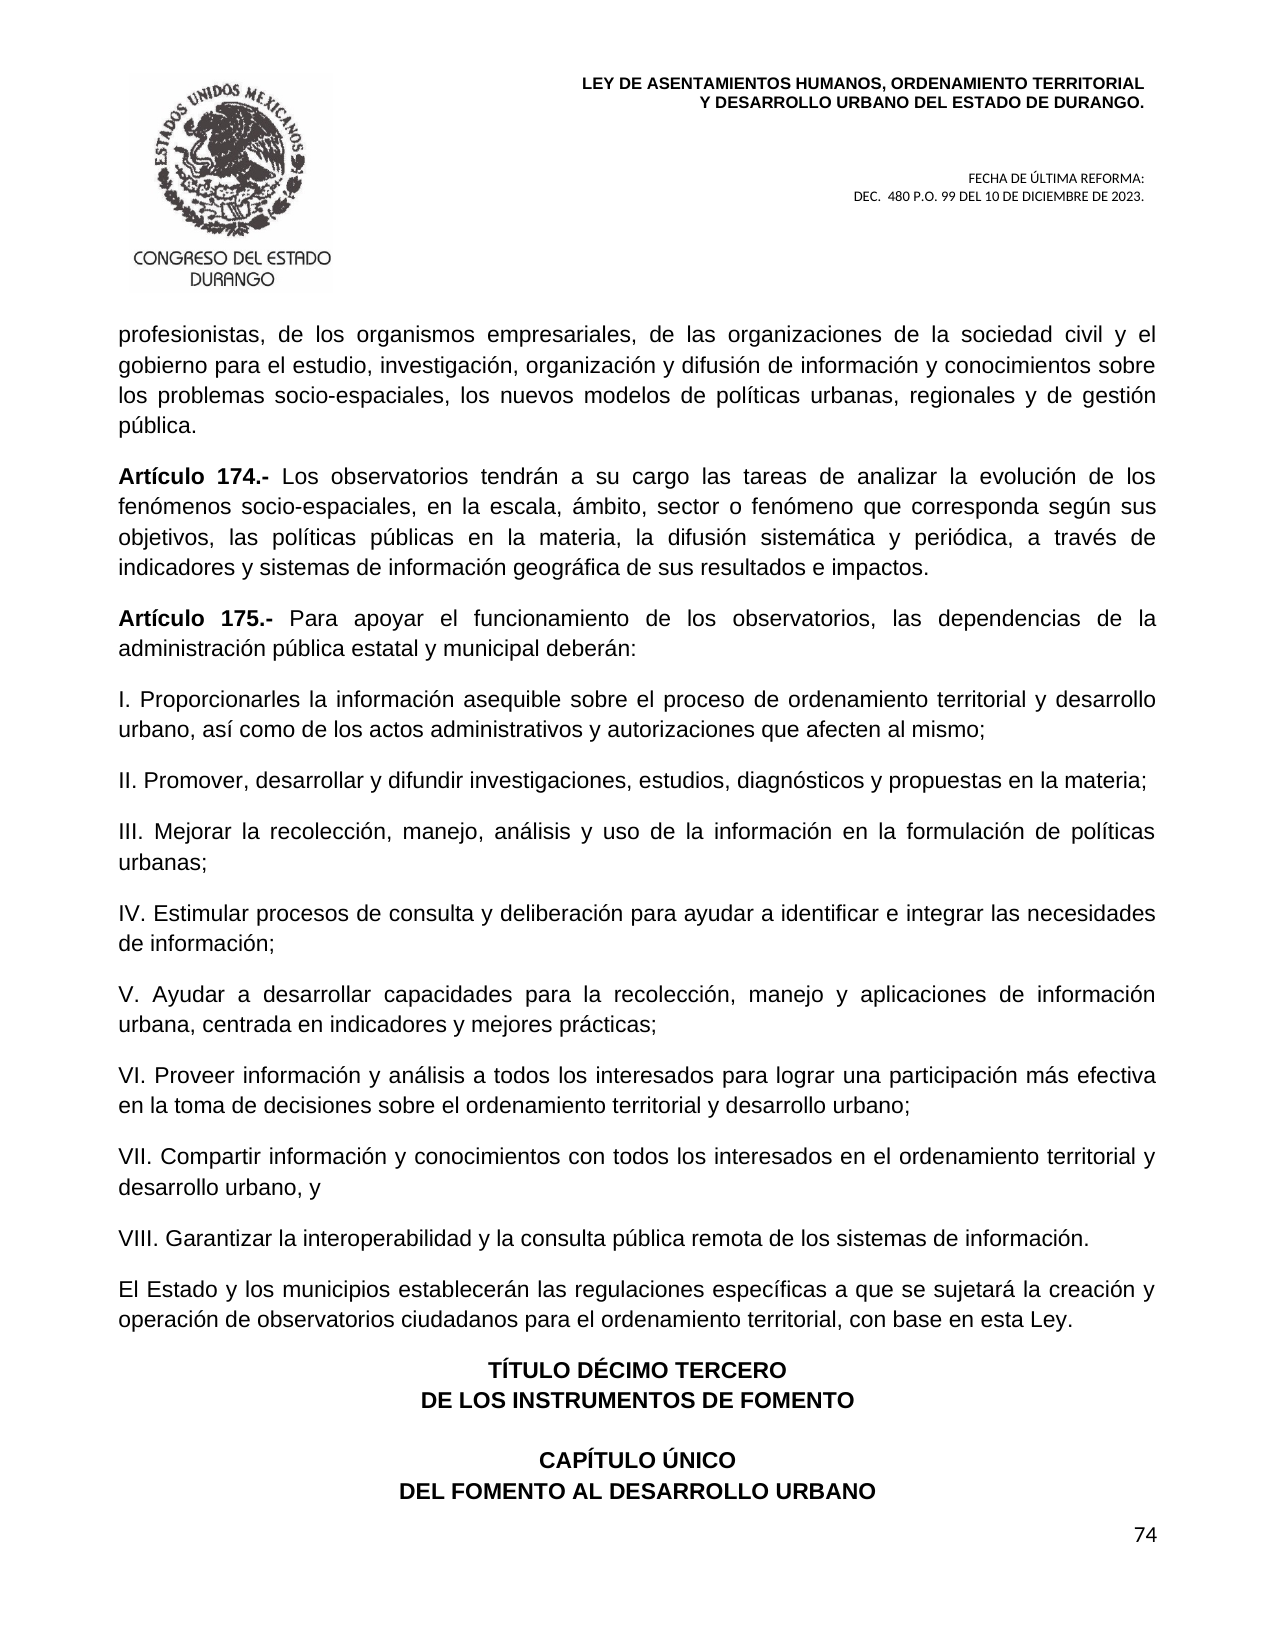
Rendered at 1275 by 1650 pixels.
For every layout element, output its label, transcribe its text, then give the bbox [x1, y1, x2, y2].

picture [129, 73, 333, 293]
text V. Ayudar a desarrollar capacidades para la recolección, manejo y aplicaciones de información urbana, centrada en indicadores y mejores prácticas; [118, 981, 1157, 1037]
text TÍTULO DÉCIMO TERCERO [118, 1357, 1157, 1383]
text VII. Compartir información y conocimientos con todos los interesados en el ordenamiento territorial y desarrollo urbano, y [118, 1143, 1157, 1200]
text III. Mejorar la recolección, manejo, análisis y uso de la información en la formulación de políticas urbanas; [118, 818, 1157, 875]
text DE LOS INSTRUMENTOS DE FOMENTO [118, 1387, 1157, 1413]
text VI. Proveer información y análisis a todos los interesados para lograr una participación más efectiva en la toma de decisiones sobre el ordenamiento territorial y desarrollo urbano; [118, 1062, 1157, 1118]
text I. Proporcionarles la información asequible sobre el proceso de ordenamiento territorial y desarrollo urbano, así como de los actos administrativos y autorizaciones que afecten al mismo; [118, 686, 1157, 742]
text CAPÍTULO ÚNICO [118, 1447, 1157, 1474]
text Artículo 175.- Para apoyar el funcionamiento de los observatorios, las dependencias de la administración pública estatal y municipal deberán: [118, 605, 1157, 661]
text II. Promover, desarrollar y difundir investigaciones, estudios, diagnósticos y propuestas en la materia; [118, 767, 1157, 793]
text IV. Estimular procesos de consulta y deliberación para ayudar a identificar e integrar las necesidades de información; [118, 899, 1157, 956]
text VIII. Garantizar la interoperabilidad y la consulta pública remota de los sistemas de información. [118, 1224, 1157, 1251]
text El Estado y los municipios establecerán las regulaciones específicas a que se sujetará la creación y operación de observatorios ciudadanos para el ordenamiento territorial, con base en esta Ley. [118, 1276, 1157, 1332]
text DEL FOMENTO AL DESARROLLO URBANO [118, 1478, 1157, 1504]
text Artículo 174.- Los observatorios tendrán a su cargo las tareas de analizar la evolución de los fenómenos socio-espaciales, en la escala, ámbito, sector o fenómeno que corresponda según sus objetivos, las políticas públicas en la materia, la difusión sistemática y periódica, a través de indicadores y sistemas de información geográfica de sus resultados e impactos. [118, 463, 1157, 580]
